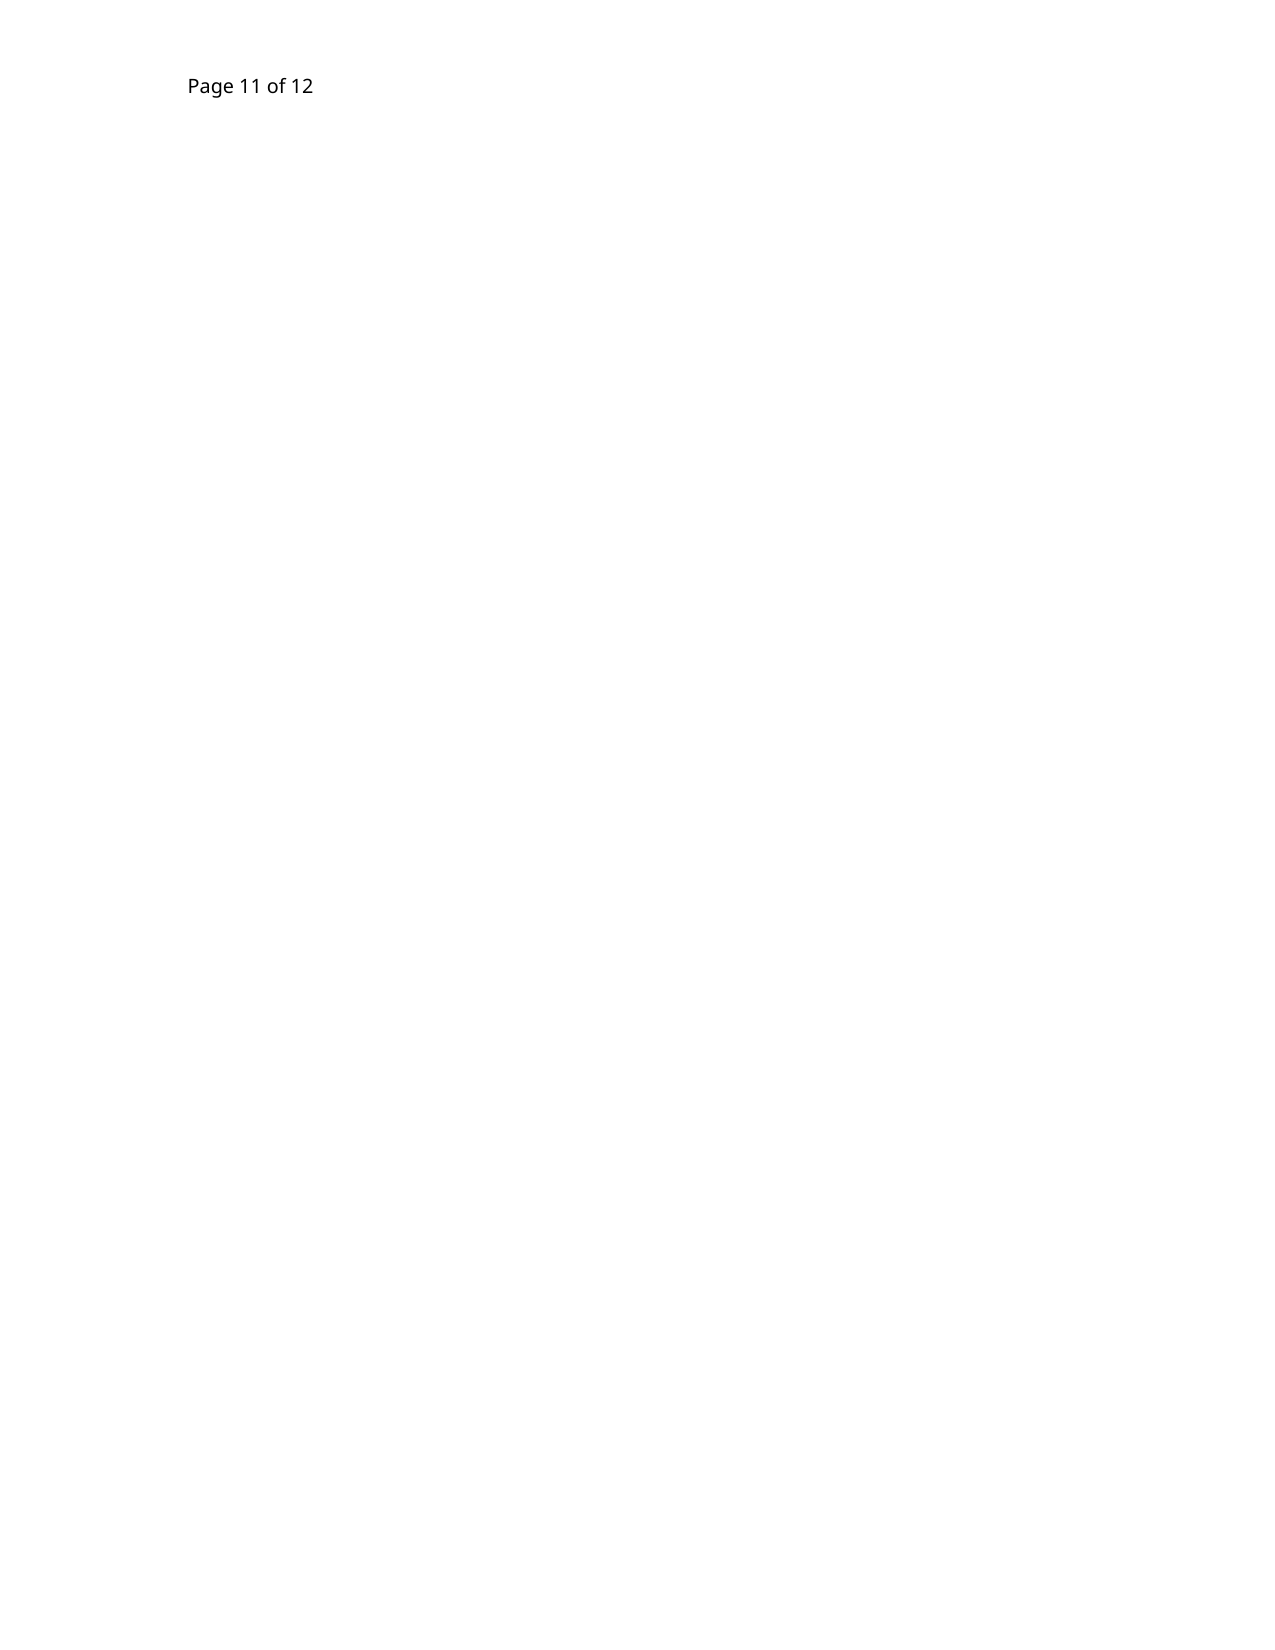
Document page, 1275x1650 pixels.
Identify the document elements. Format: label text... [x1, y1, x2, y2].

text Page 11 of 12 [187, 73, 429, 99]
